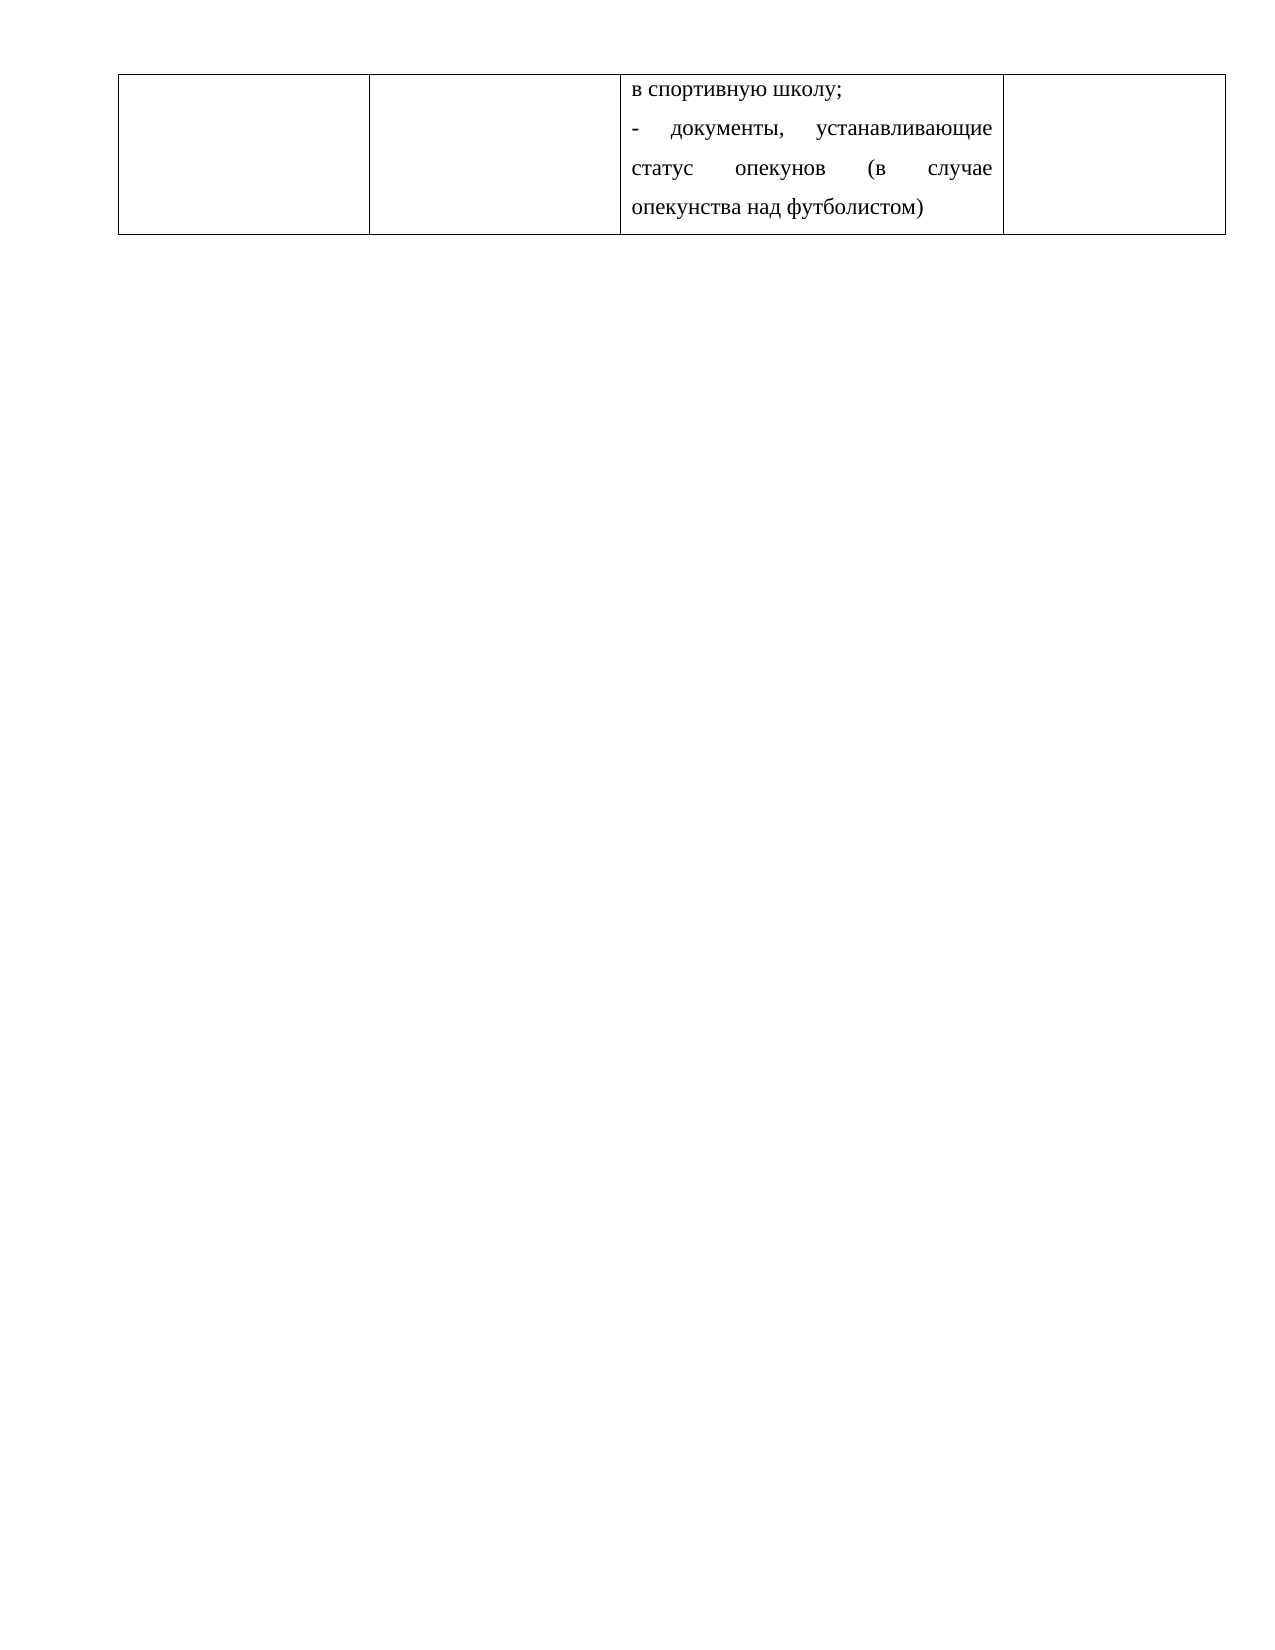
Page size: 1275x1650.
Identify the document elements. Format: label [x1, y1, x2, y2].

table_cell [1004, 75, 1225, 234]
table_cell [621, 75, 1003, 234]
table_cell [370, 75, 620, 234]
table_cell [119, 75, 369, 234]
